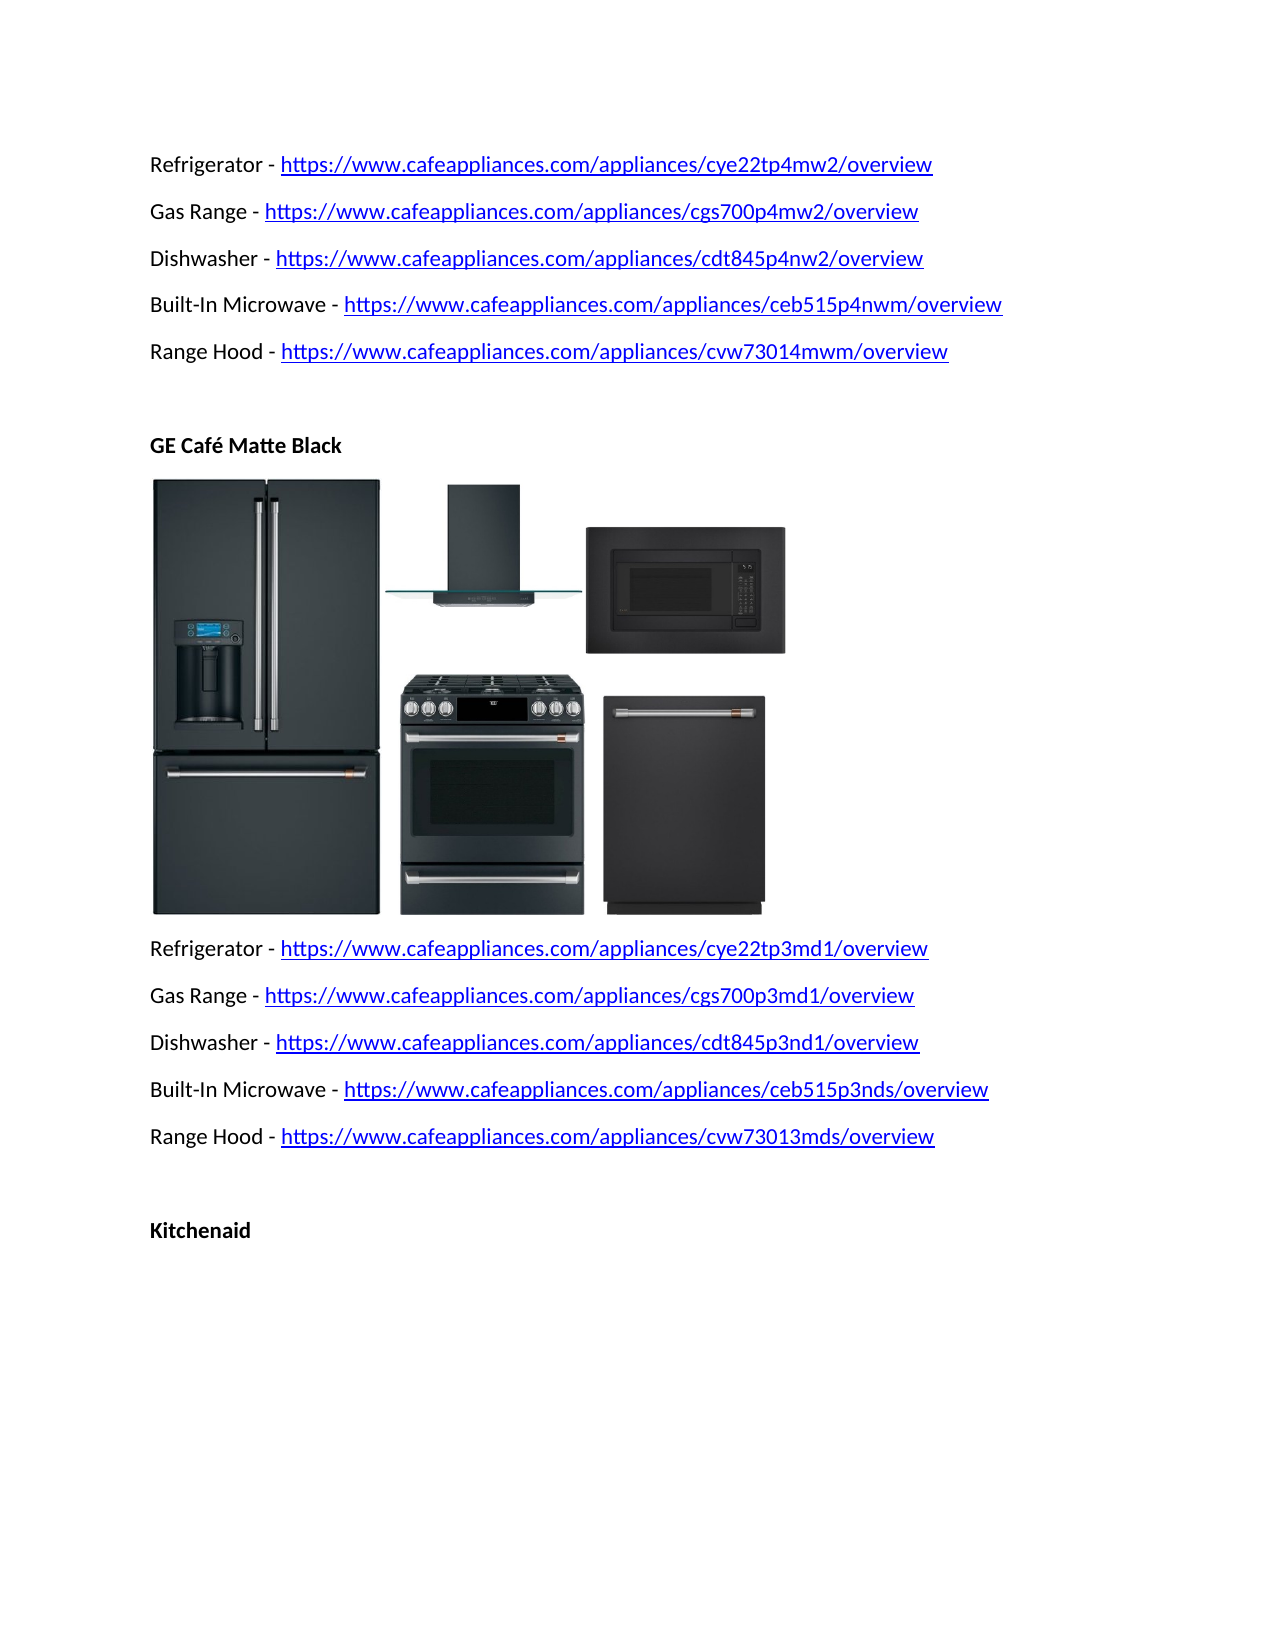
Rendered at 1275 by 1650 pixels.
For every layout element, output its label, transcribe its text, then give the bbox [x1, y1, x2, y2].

text Refrigerator - https://www.cafeappliances.com/appliances/cye22tp4mw2/overview [150, 150, 1125, 178]
text GE Café Matte Black [150, 431, 1125, 459]
text Gas Range - https://www.cafeappliances.com/appliances/cgs700p3md1/overview [150, 981, 1125, 1009]
text Built-In Microwave - https://www.cafeappliances.com/appliances/ceb515p3nds/overview [150, 1075, 1125, 1103]
text Range Hood - https://www.cafeappliances.com/appliances/cvw73013mds/overview [150, 1122, 1125, 1150]
picture [384, 483, 583, 607]
text Dishwasher - https://www.cafeappliances.com/appliances/cdt845p3nd1/overview [150, 1028, 1125, 1056]
text Refrigerator - https://www.cafeappliances.com/appliances/cye22tp3md1/overview [150, 934, 1125, 963]
text Gas Range - https://www.cafeappliances.com/appliances/cgs700p4mw2/overview [150, 197, 1125, 225]
text Kitchenaid [150, 1216, 1125, 1244]
picture [601, 695, 767, 915]
picture [150, 478, 382, 915]
text Built-In Microwave - https://www.cafeappliances.com/appliances/ceb515p4nwm/overview [150, 291, 1125, 319]
text Range Hood - https://www.cafeappliances.com/appliances/cvw73014mwm/overview [150, 337, 1125, 366]
picture [585, 526, 786, 654]
text Dishwasher - https://www.cafeappliances.com/appliances/cdt845p4nw2/overview [150, 244, 1125, 272]
picture [397, 674, 586, 915]
